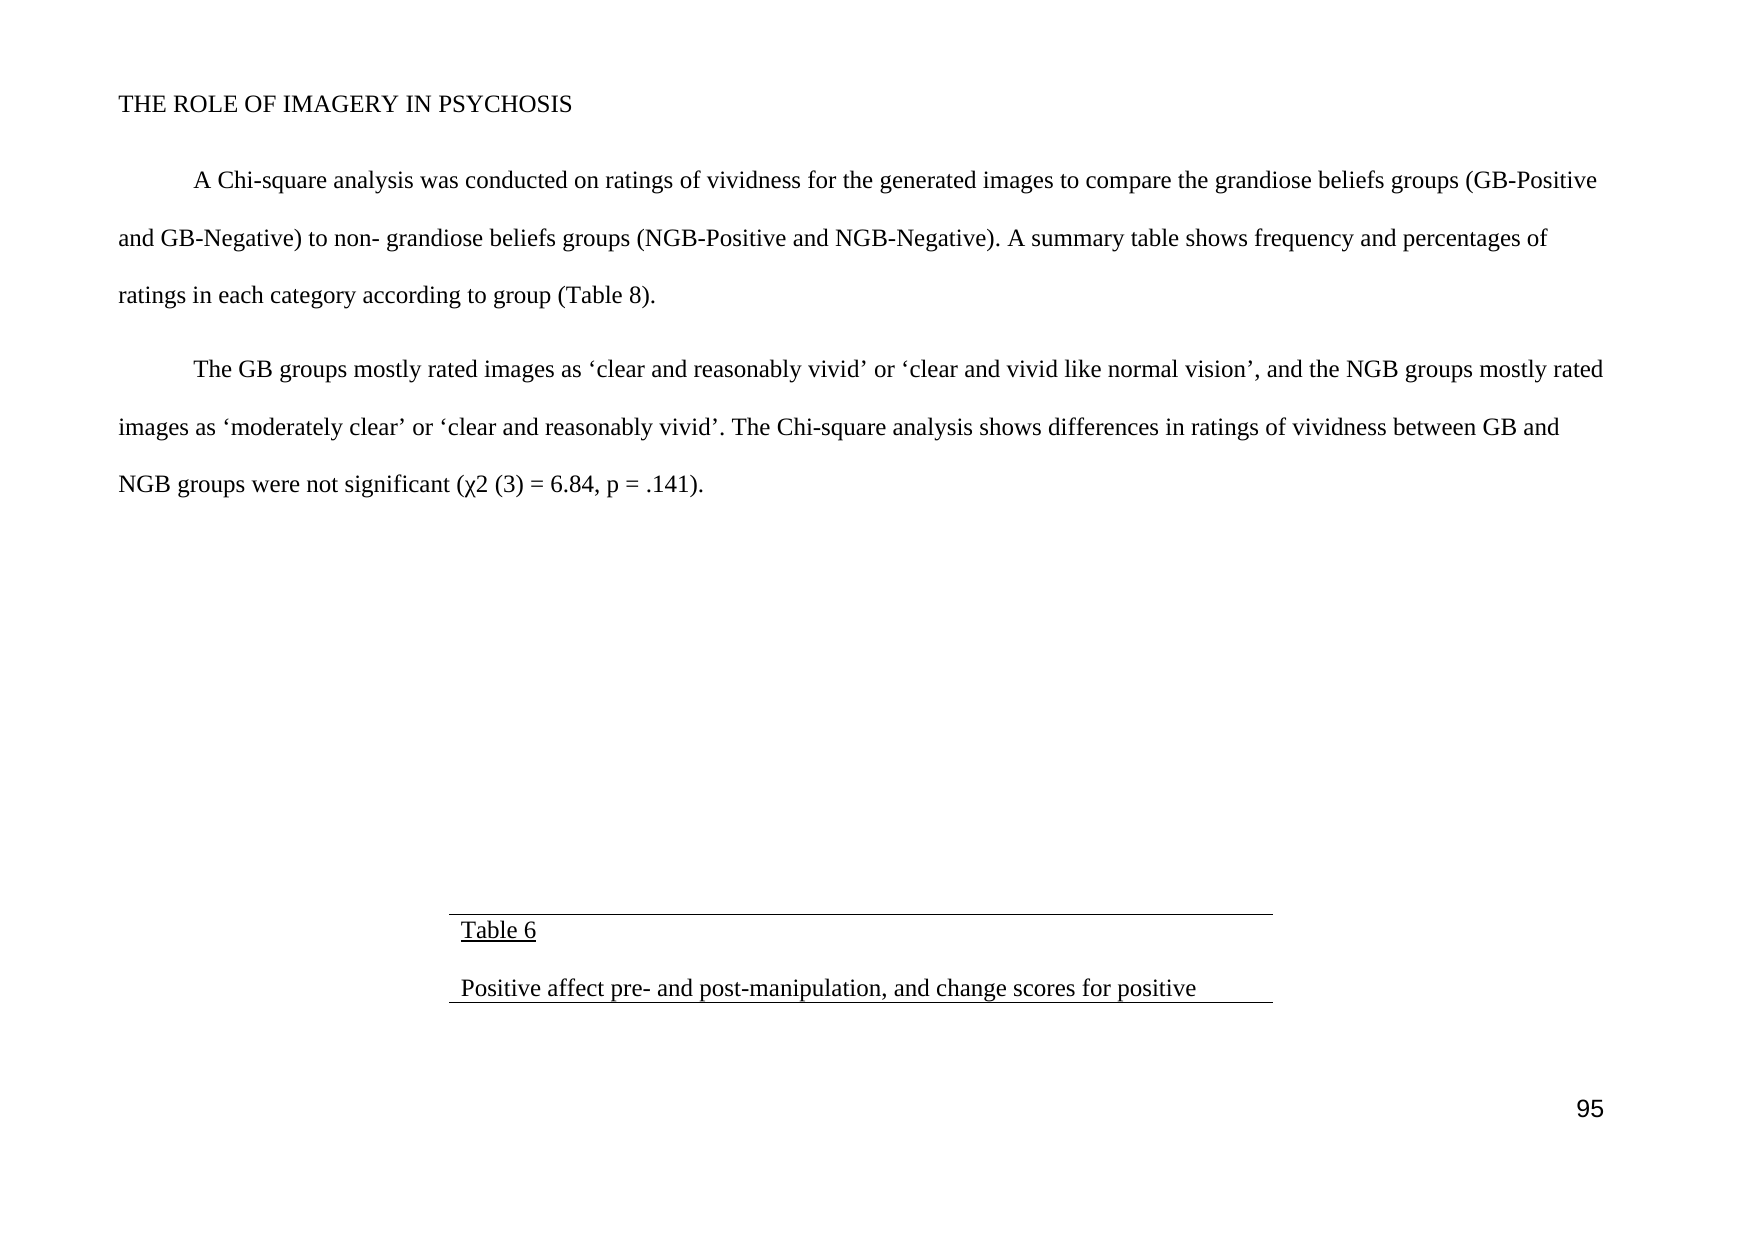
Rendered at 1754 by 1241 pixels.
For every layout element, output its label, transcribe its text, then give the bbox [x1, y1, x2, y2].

table_header Table 6 Positive affect pre- and post-manipulation, and change scores for positive imagery groups [449, 915, 1273, 1002]
text A Chi-square analysis was conducted on ratings of vividness for the generated images to compare the grandiose beliefs groups (GB-Positive and GB-Negative) to non- grandiose beliefs groups (NGB-Positive and NGB-Negative). A summary table shows frequency and percentages of ratings in each category according to group (Table 8). [118, 165, 1604, 309]
text The GB groups mostly rated images as ‘clear and reasonably vivid’ or ‘clear and vivid like normal vision’, and the NGB groups mostly rated images as ‘moderately clear’ or ‘clear and reasonably vivid’. The Chi-square analysis shows differences in ratings of vividness between GB and NGB groups were not significant (χ2 (3) = 6.84, p = .141). [118, 354, 1604, 498]
